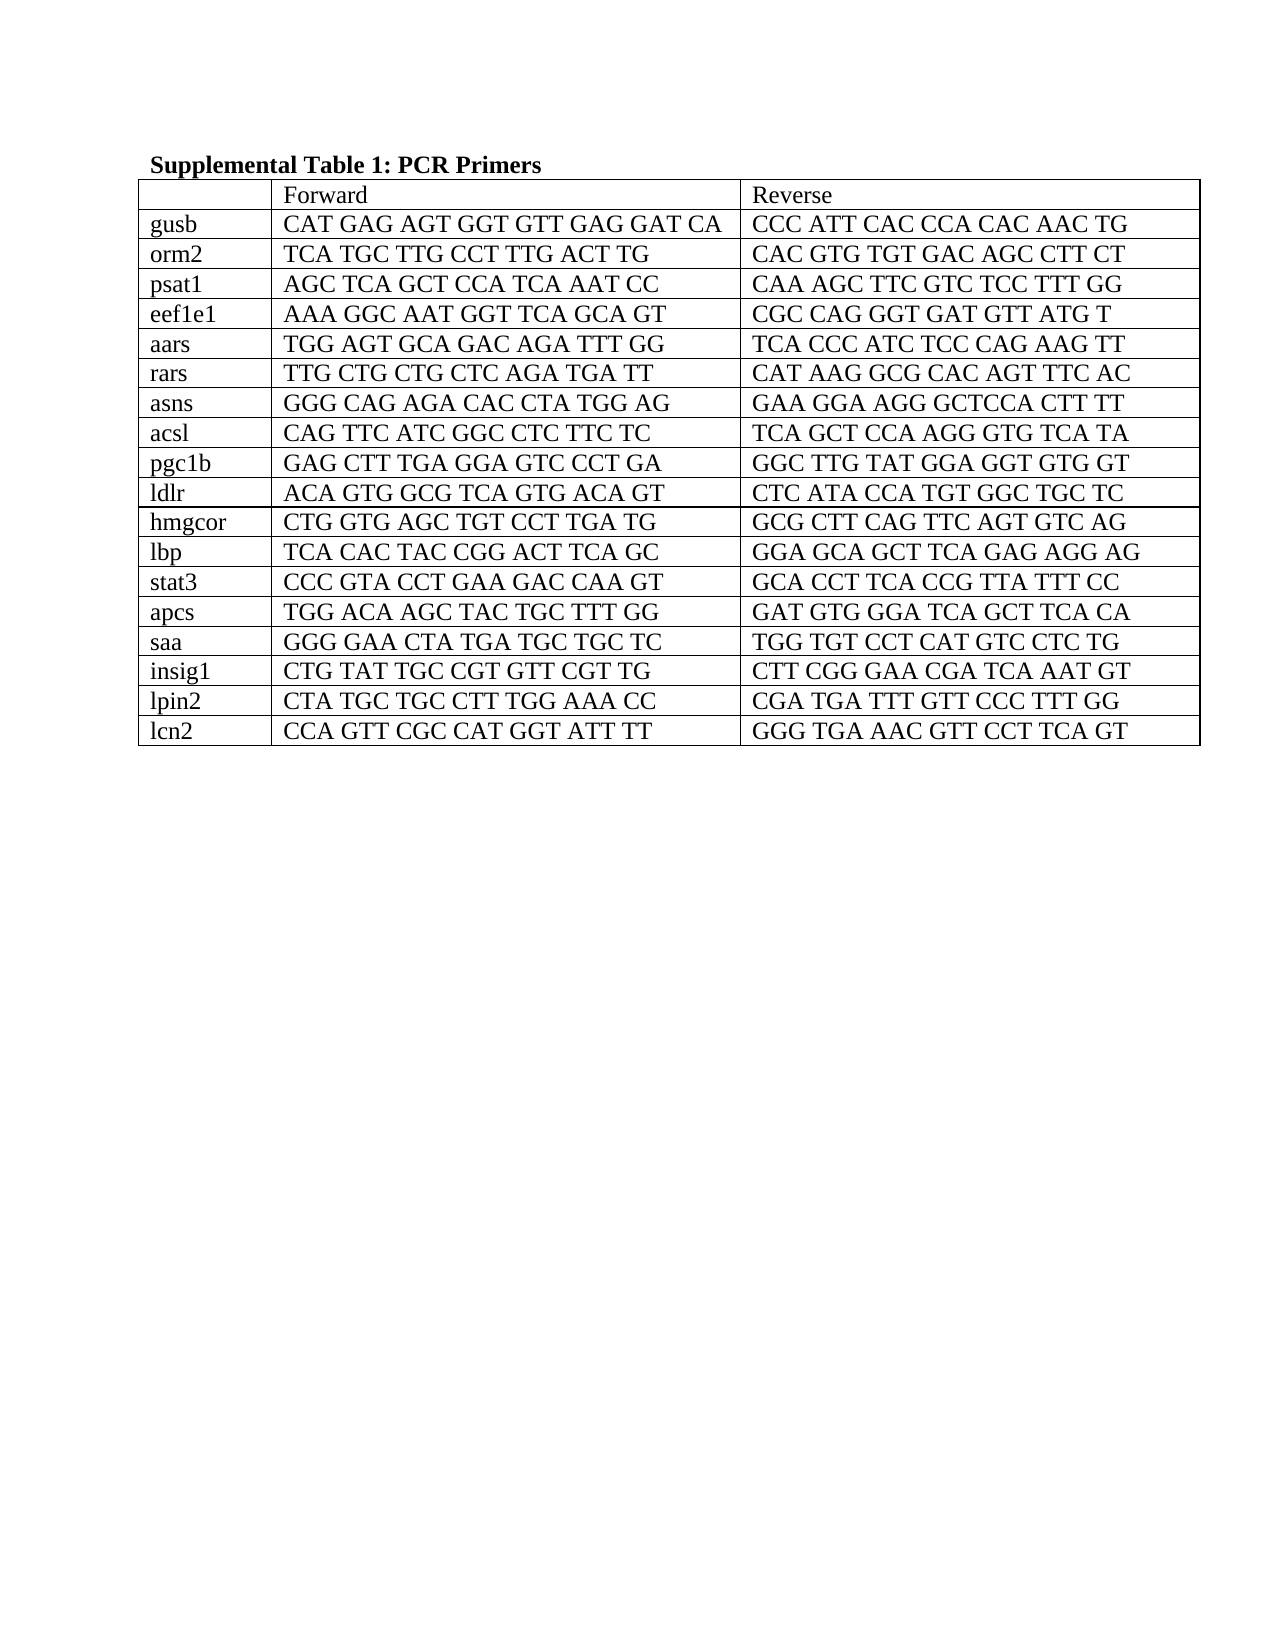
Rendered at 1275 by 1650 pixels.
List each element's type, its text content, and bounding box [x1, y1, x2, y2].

table_cell AAA AAT GGT GCA GT [272, 299, 740, 328]
table_cell TGG ACA TTT GG [272, 597, 740, 626]
table_cell GTC AG [741, 508, 1199, 536]
table_cell CTG CTG TGA TT [272, 359, 740, 387]
table_cell [741, 239, 1199, 268]
table_cell GCT CCA AGG GTG TA [741, 418, 1199, 447]
table_header [139, 180, 271, 208]
table_cell stat3 [139, 567, 271, 596]
table_cell lcn2 [139, 716, 271, 745]
table_cell CCA GTT GGT ATT TT [272, 716, 740, 745]
table_cell psat1 [139, 269, 271, 298]
table_cell CCT GAA GAC GT [272, 567, 740, 596]
table_cell CTG TAT CGT GTT CGT TG [272, 656, 740, 685]
table_cell GAT GTG GGA GCT CA [741, 597, 1199, 626]
table_cell GGT GAT GTT T [741, 299, 1199, 328]
table_cell asns [139, 388, 271, 417]
table_cell aars [139, 329, 271, 357]
table_cell lpin2 [139, 686, 271, 715]
table_cell CTG GTG CCT TGA TG [272, 508, 740, 536]
table_cell orm2 [139, 239, 271, 268]
table_cell TAT GGA GGT GTG GT [741, 448, 1199, 477]
table_cell GCT CCA AAT CC [272, 269, 740, 298]
table_cell gusb [139, 210, 271, 238]
table_cell TGG AAA CC [272, 686, 740, 715]
table_cell CGG ACT GC [272, 537, 740, 566]
table_cell eef1e1 [139, 299, 271, 328]
table_header Forward [272, 180, 740, 208]
table_cell TGG AG [272, 388, 740, 417]
table_cell rars [139, 359, 271, 387]
table_cell GAG TGA GGA GTC CCT GA [272, 448, 740, 477]
table_cell ATT CCA TG [741, 210, 1199, 238]
table_cell CGG GAA AAT GT [741, 656, 1199, 685]
table_cell pgc1b [139, 448, 271, 477]
table_cell ldlr [139, 478, 271, 506]
table_cell TGA TTT GTT TTT GG [741, 686, 1199, 715]
table_cell acsl [139, 418, 271, 447]
table_cell GTC TTT GG [741, 269, 1199, 298]
table_cell apcs [139, 597, 271, 626]
table_cell lbp [139, 537, 271, 566]
table_cell GCA CCT TTT CC [741, 567, 1199, 596]
table_cell AAG AC [741, 359, 1199, 387]
table_cell GAG GGT GTT GAG GAT CA [272, 210, 740, 238]
table_cell ATA CCA TC [741, 478, 1199, 506]
table_cell ATC TC [272, 418, 740, 447]
text Supplemental Table 1: Primers [150, 150, 1125, 179]
table_cell TGG GCA GAC TTT GG [272, 329, 740, 357]
table_cell CCT ACT TG [272, 239, 740, 268]
table_cell TGA GTT CCT GT [741, 716, 1199, 745]
table_cell GGA GCA GCT GAG AGG AG [741, 537, 1199, 566]
table_cell TGG CCT GTC TG [741, 627, 1199, 655]
table_cell hmgcor [139, 508, 271, 536]
table_cell saa [139, 627, 271, 655]
table_cell ATC AAG TT [741, 329, 1199, 357]
table_cell GAA GGA AGG GCTCCA TT [741, 388, 1199, 417]
table_header Reverse [741, 180, 1199, 208]
table_cell GAA TGA TC [272, 627, 740, 655]
table_cell insig1 [139, 656, 271, 685]
table_cell ACA GTG GTG ACA GT [272, 478, 740, 506]
